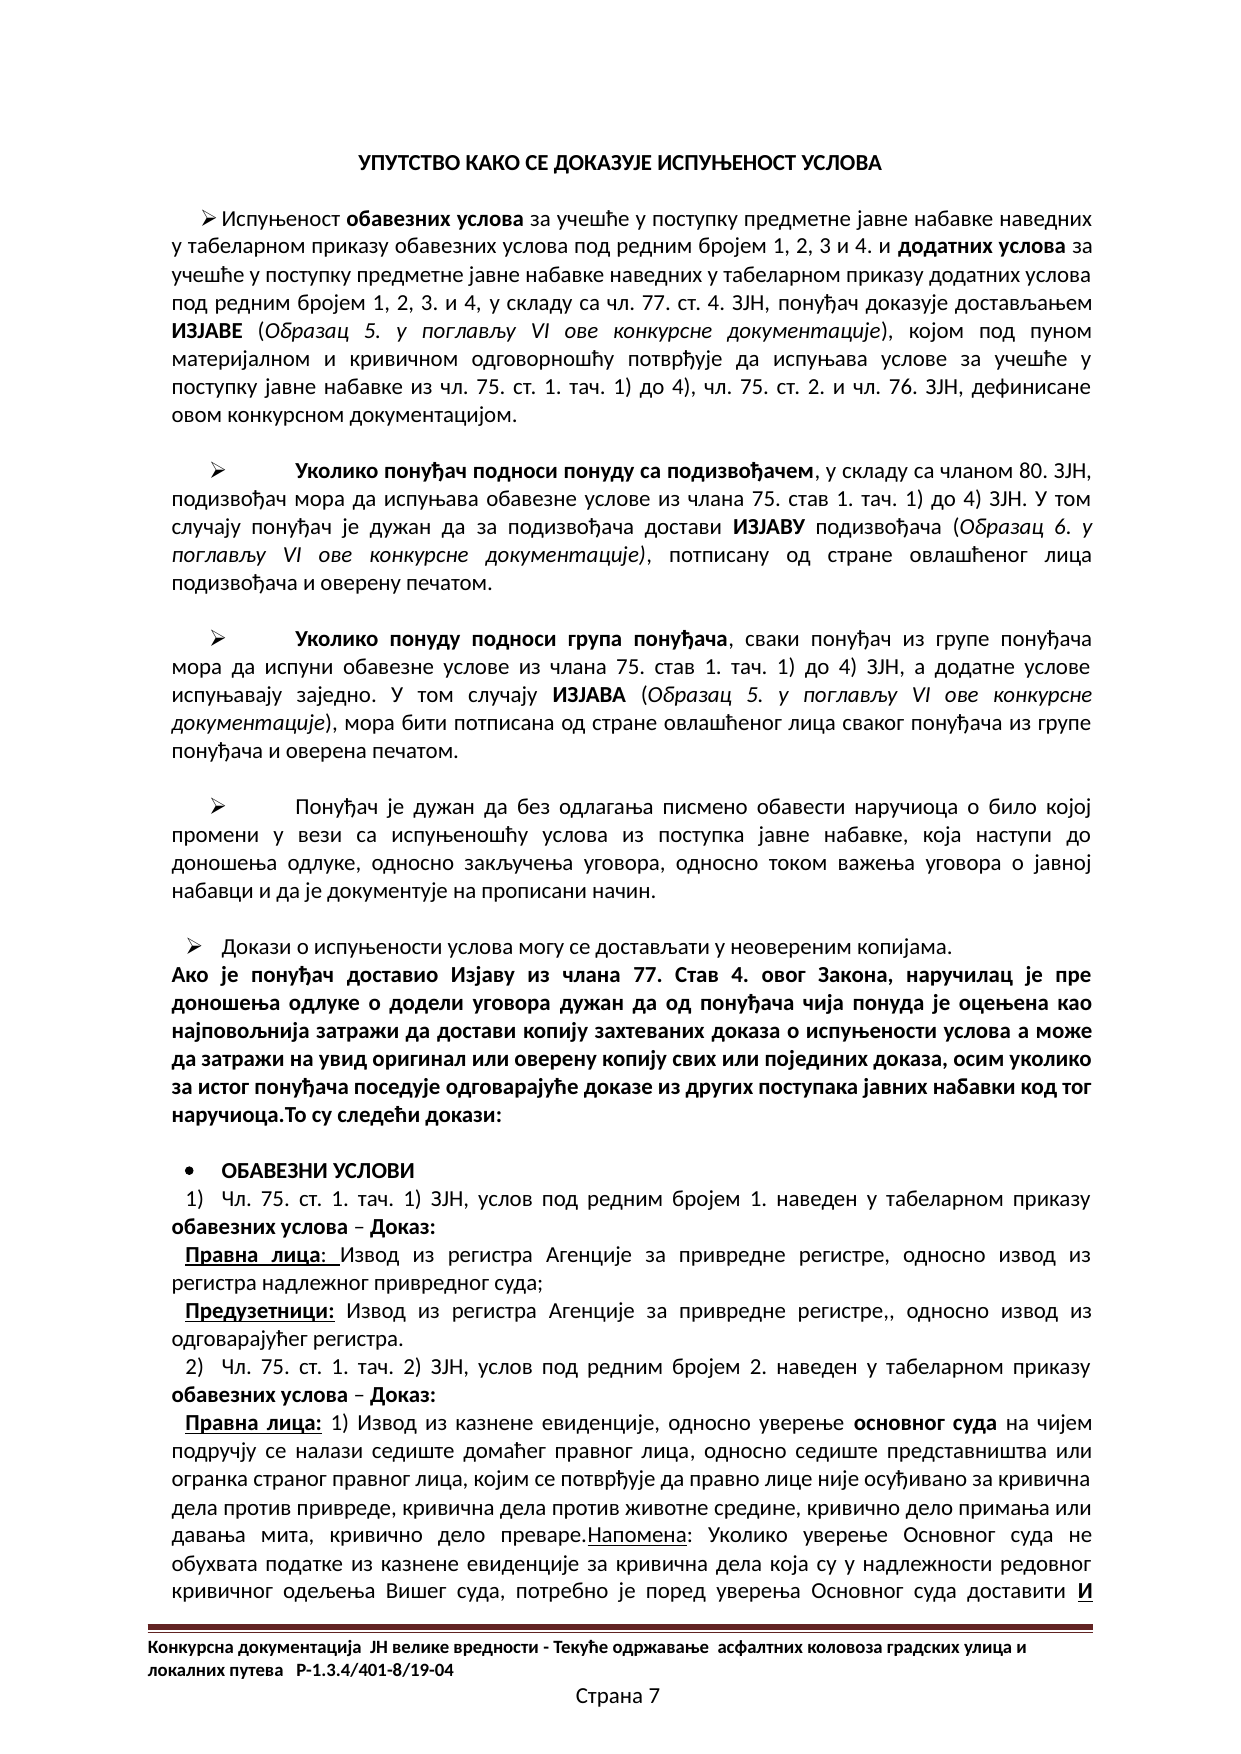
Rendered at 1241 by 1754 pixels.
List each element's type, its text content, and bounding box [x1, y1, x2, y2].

list Испуњеност обавезних услова за учешће у поступку предметне јавне набавке наведних у табеларном приказу обавезних услова под редним бројем 1, 2, 3 и 4. и додатних услова за учешће у поступку предметне јавне набавке наведних у табеларном приказу додатних услова под редним бројем 1, 2, 3. и 4, у складу са чл. 77. ст. 4. ЗЈН, понуђач доказује достављањем ИЗЈАВЕ (Образац 5. у поглављу VI ове конкурсне документације), којом под пуном материјалном и кривичном одговорношћу потврђује да испуњава услове за учешће у поступку јавне набавке из чл. 75. ст. 1. тач. 1) до 4), чл. 75. ст. 2. и чл. 76. ЗЈН, дефинисане овом конкурсном документацијом. [171, 204, 1093, 428]
list Чл. 75. ст. 1. тач. 2) ЗЈН, услов под редним бројем 2. наведен у табеларном приказу обавезних услова – Доказ: [171, 1352, 1093, 1408]
list Уколико понуђач подноси понуду са подизвођачем, у складу са чланом 80. ЗЈН, подизвођач мора да испуњава обавезне услове из члана 75. став 1. тач. 1) до 4) ЗЈН. У том случају понуђач је дужан да за подизвођача достави ИЗЈАВУ подизвођача (Образац 6. у поглављу VI ове конкурсне документације), потписану од стране овлашћеног лица подизвођача и оверену печатом. [171, 456, 1093, 596]
list Чл. 75. ст. 1. тач. 1) ЗЈН, услов под редним бројем 1. наведен у табеларном приказу обавезних услова – Доказ: [171, 1184, 1093, 1240]
list Понуђач је дужан да без одлагања писмено обавести наручиоца о било којој промени у вези са испуњеношћу услова из поступка јавне набавке, која наступи до доношења одлуке, односно закључења уговора, односно током важења уговора о јавној набавци и да је документује на прописани начин. [171, 792, 1093, 904]
text Правна лица: Извод из регистра Агенције за привредне регистре, односно извод из регистра надлежног привредног суда; [171, 1240, 1093, 1296]
list ОБАВЕЗНИ УСЛОВИ [171, 1156, 1093, 1184]
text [171, 1408, 1093, 1605]
text Предузетници: Извод из регистра Агенције за привредне регистре,, односно извод из одговарајућег регистра. [171, 1296, 1093, 1352]
text Ако је понуђач доставио Изјаву из члана 77. Став 4. овог Закона, наручилац је пре доношења одлуке о додели уговора дужан да од понуђача чија понуда је оцењена као најповољнија затражи да достави копију захтеваних доказа о испуњености услова а може да затражи на увид оригинал или оверену копију свих или појединих доказа, осим уколико за истог понуђача поседује одговарајуће доказе из других поступака јавних набавки код тог наручиоца.То су следећи докази: [171, 960, 1093, 1128]
text УПУТСТВО КАКО СЕ ДОКАЗУЈЕ ИСПУЊЕНОСТ УСЛОВА [148, 148, 1093, 176]
list Уколико понуду подноси група понуђача, сваки понуђач из групе понуђача мора да испуни обавезне услове из члана 75. став 1. тач. 1) до 4) ЗЈН, а додатне услове испуњавају заједно. У том случају ИЗЈАВА (Образац 5. у поглављу VI ове конкурсне документације), мора бити потписана од стране овлашћеног лица сваког понуђача из групе понуђача и оверена печатом. [171, 624, 1093, 764]
list Докази о испуњености услова могу се достављати у неовереним копијама. [171, 932, 1093, 960]
